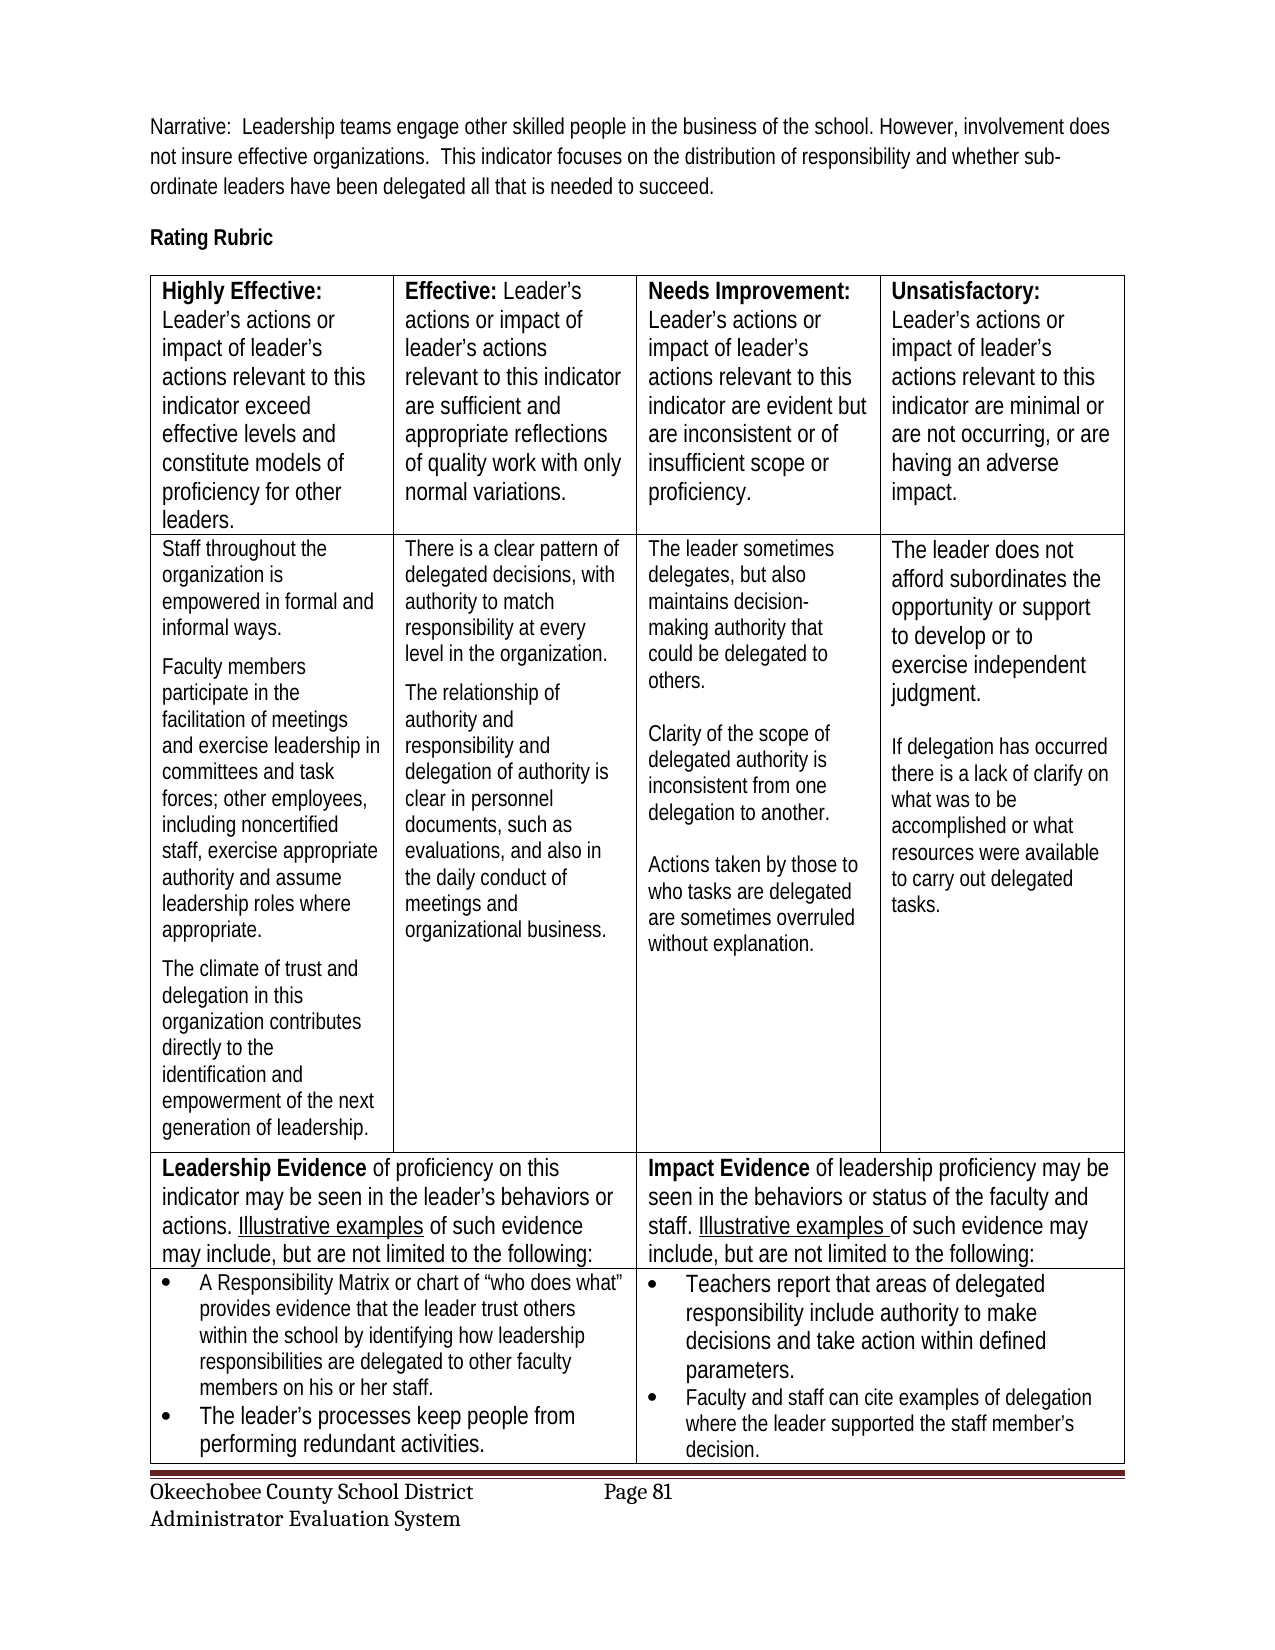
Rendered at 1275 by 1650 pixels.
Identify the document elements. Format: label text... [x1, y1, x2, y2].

table_header Unsatisfactory: Leader’s actions or impact of leader’s actions relevant to this indicator are minimal or are not occurring, or are having an adverse impact. [881, 276, 1124, 534]
table_cell There is a clear pattern of delegated decisions, with authority to match responsibility at every level in the organization. The relationship of authority and responsibility and delegation of authority is clear in personnel documents, such as evaluations, and also in the daily conduct of meetings and organizational business. [394, 535, 636, 1152]
table_cell Staff throughout the organization is empowered in formal and informal ways. Faculty members participate in the facilitation of meetings and exercise leadership in committees and task forces; other employees, including noncertified staff, exercise appropriate authority and assume leadership roles where appropriate. The climate of trust and delegation in this organization contributes directly to the identification and empowerment of the next generation of leadership. [151, 535, 393, 1152]
table_cell The leader sometimes delegates, but also maintains decision-making authority that could be delegated to others. Clarity of the scope of delegated authority is inconsistent from one delegation to another. Actions taken by those to who tasks are delegated are sometimes overruled without explanation. [637, 535, 880, 1152]
table_cell Impact Evidence of leadership proficiency may be seen in the behaviors or status of the faculty and staff. Illustrative examples of such evidence may include, but are not limited to the following: [637, 1153, 1124, 1268]
table_header Highly Effective: Leader’s actions or impact of leader’s actions relevant to this indicator exceed effective levels and constitute models of proficiency for other leaders. [151, 276, 393, 534]
table_header Effective: Leader’s actions or impact of leader’s actions relevant to this indicator are sufficient and appropriate reflections of quality work with only normal variations. [394, 276, 636, 534]
text Narrative: Leadership teams engage other skilled people in the business of the school. However, involvement does not insure effective organizations. This indicator focuses on the distribution of responsibility and whether sub-ordinate leaders have been delegated all that is needed to succeed. [150, 113, 1125, 199]
table_cell The leader does not afford subordinates the opportunity or support to develop or to exercise independent judgment. If delegation has occurred there is a lack of clarify on what was to be accomplished or what resources were available to carry out delegated tasks. [881, 535, 1124, 1152]
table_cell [637, 1269, 1124, 1463]
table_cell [151, 1269, 636, 1463]
text Rating Rubric [150, 224, 1125, 250]
table_header Needs Improvement: Leader’s actions or impact of leader’s actions relevant to this indicator are evident but are inconsistent or of insufficient scope or proficiency. [637, 276, 880, 534]
table_cell Leadership Evidence of proficiency on this indicator may be seen in the leader’s behaviors or actions. Illustrative examples of such evidence may include, but are not limited to the following: [151, 1153, 636, 1268]
